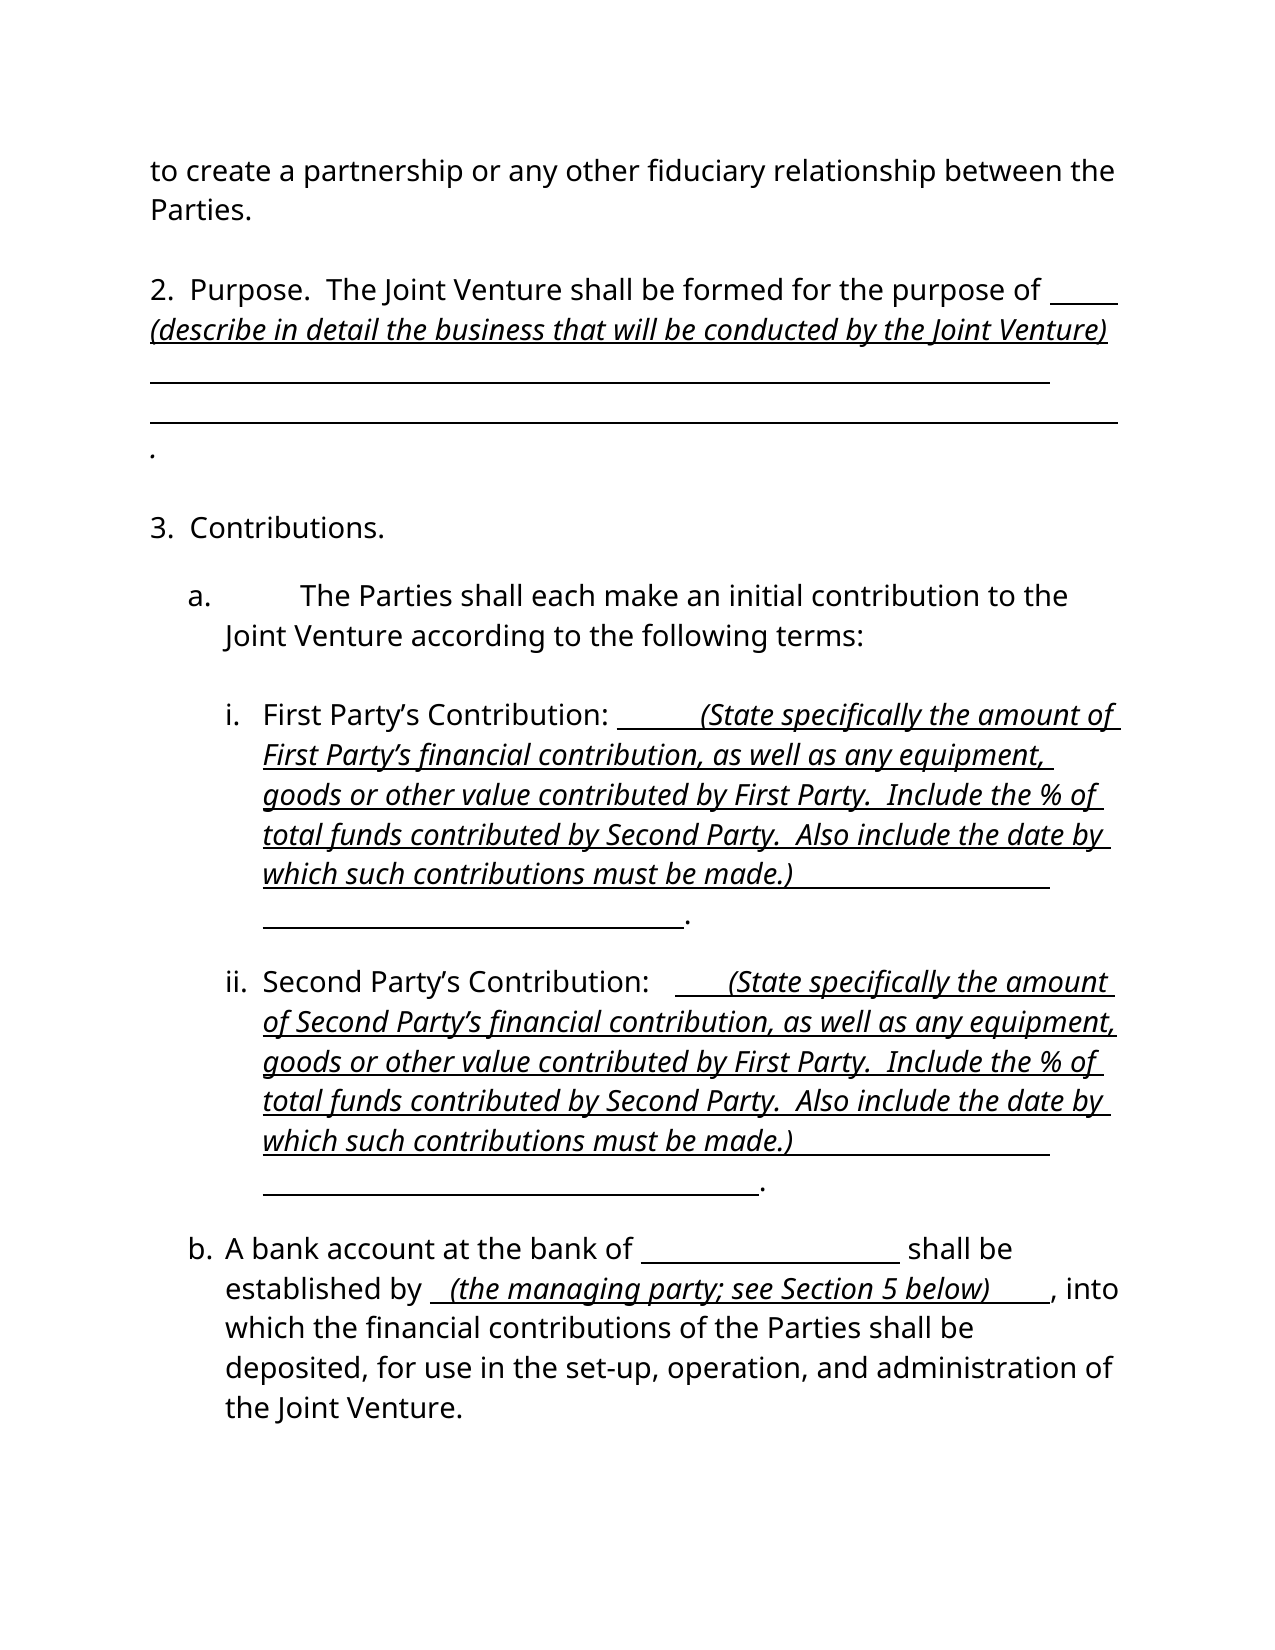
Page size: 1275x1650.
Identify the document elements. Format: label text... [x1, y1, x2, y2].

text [150, 150, 1125, 229]
text ii. Second Party’s Contribution: (State specifically the amount of Second Party’s financial contribution, as well as any equipment, goods or other value contributed by First Party. Include the % of total funds contributed by Second Party. Also include the date by which such contributions must be made.) . [225, 962, 1125, 1228]
text b. A bank account at the bank of shall be established by (the managing party; see Section 5 below) , into which the financial contributions of the Parties shall be deposited, for use in the set-up, operation, and administration of the Joint Venture. [187, 1228, 1125, 1427]
text a. The Parties shall each make an initial contribution to the Joint Venture according to the following terms: [187, 576, 1125, 655]
text 3. Contributions. [150, 507, 1125, 576]
text i. First Party’s Contribution: (State specifically the amount of First Party’s financial contribution, as well as any equipment, goods or other value contributed by First Party. Include the % of total funds contributed by Second Party. Also include the date by which such contributions must be made.) . [225, 695, 1125, 962]
text 2. Purpose. The Joint Venture shall be formed for the purpose of (describe in detail the business that will be conducted by the Joint Venture) . [150, 269, 1125, 467]
